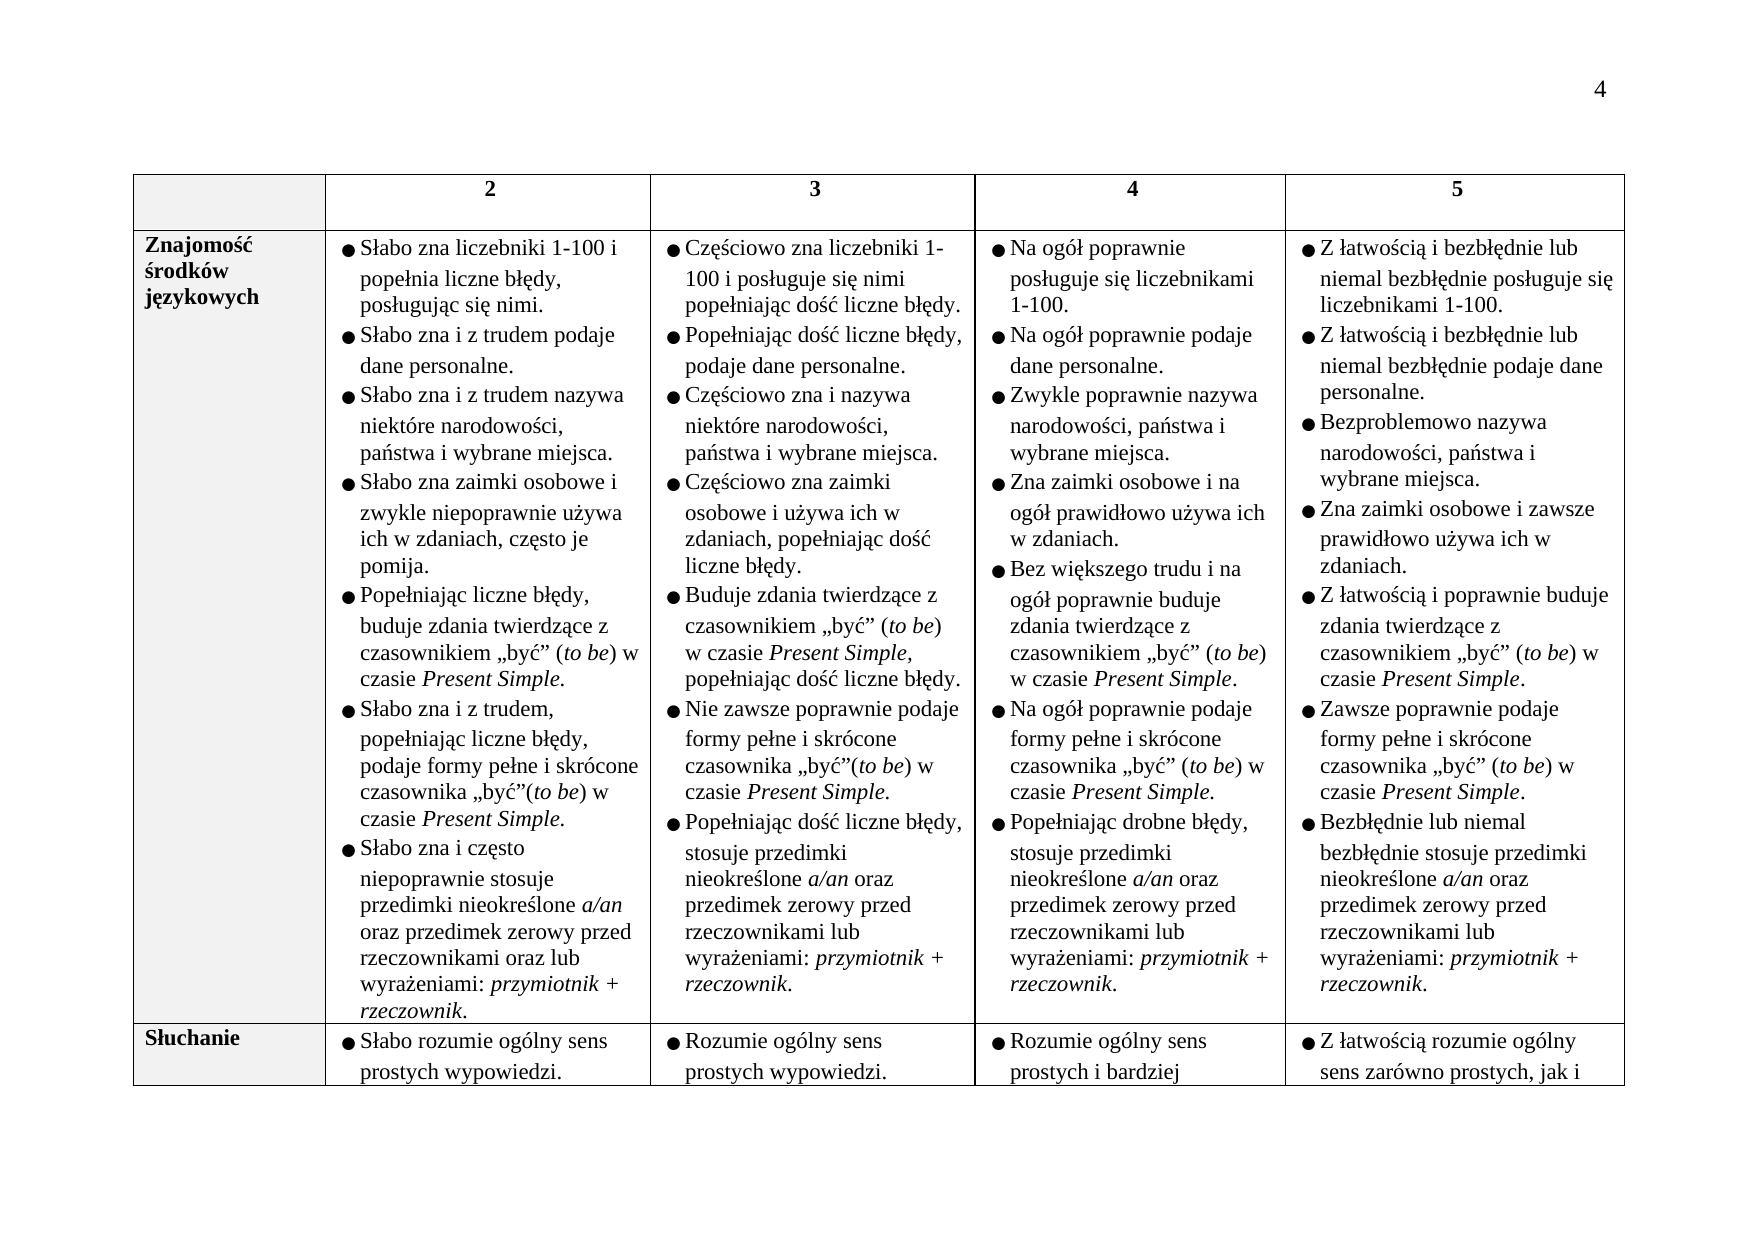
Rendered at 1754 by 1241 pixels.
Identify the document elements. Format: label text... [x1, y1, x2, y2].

table_cell Słabo zna liczebniki 1-100 i popełnia liczne błędy, posługując się nimi. Słabo zna i z trudem podaje dane personalne. Słabo zna i z trudem nazywa niektóre narodowości, państwa i wybrane miejsca. Słabo zna zaimki osobowe i zwykle niepoprawnie używa ich w zdaniach, często je pomija. Popełniając liczne błędy, buduje zdania twierdzące z czasownikiem „być” (to be) w czasie Present Simple. Słabo zna i z trudem, popełniając liczne błędy, podaje formy pełne i skrócone czasownika „być”(to be) w czasie Present Simple. Słabo zna i często niepoprawnie stosuje przedimki nieokreślone a/an oraz przedimek zerowy przed rzeczownikami oraz lub wyrażeniami: przymiotnik + rzeczownik. [326, 231, 650, 1023]
table_cell Częściowo zna liczebniki 1-100 i posługuje się nimi popełniając dość liczne błędy. Popełniając dość liczne błędy, podaje dane personalne. Częściowo zna i nazywa niektóre narodowości, państwa i wybrane miejsca. Częściowo zna zaimki osobowe i używa ich w zdaniach, popełniając dość liczne błędy. Buduje zdania twierdzące z czasownikiem „być” (to be) w czasie Present Simple, popełniając dość liczne błędy. Nie zawsze poprawnie podaje formy pełne i skrócone czasownika „być”(to be) w czasie Present Simple. Popełniając dość liczne błędy, stosuje przedimki nieokreślone a/an oraz przedimek zerowy przed rzeczownikami lub wyrażeniami: przymiotnik + rzeczownik. [651, 231, 974, 1023]
table_cell Słuchanie [134, 1024, 325, 1085]
table_cell Na ogół poprawnie posługuje się liczebnikami 1-100. Na ogół poprawnie podaje dane personalne. Zwykle poprawnie nazywa narodowości, państwa i wybrane miejsca. Zna zaimki osobowe i na ogół prawidłowo używa ich w zdaniach. Bez większego trudu i na ogół poprawnie buduje zdania twierdzące z czasownikiem „być” (to be) w czasie Present Simple. Na ogół poprawnie podaje formy pełne i skrócone czasownika „być” (to be) w czasie Present Simple. Popełniając drobne błędy, stosuje przedimki nieokreślone a/an oraz przedimek zerowy przed rzeczownikami lub wyrażeniami: przymiotnik + rzeczownik. [976, 231, 1285, 1023]
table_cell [651, 1024, 974, 1085]
table_header 5 [1286, 175, 1624, 229]
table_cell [326, 1024, 650, 1085]
table_cell Z łatwością i bezbłędnie lub niemal bezbłędnie posługuje się liczebnikami 1-100. Z łatwością i bezbłędnie lub niemal bezbłędnie podaje dane personalne. Bezproblemowo nazywa narodowości, państwa i wybrane miejsca. Zna zaimki osobowe i zawsze prawidłowo używa ich w zdaniach. Z łatwością i poprawnie buduje zdania twierdzące z czasownikiem „być” (to be) w czasie Present Simple. Zawsze poprawnie podaje formy pełne i skrócone czasownika „być” (to be) w czasie Present Simple. Bezbłędnie lub niemal bezbłędnie stosuje przedimki nieokreślone a/an oraz przedimek zerowy przed rzeczownikami lub wyrażeniami: przymiotnik + rzeczownik. [1286, 231, 1624, 1023]
table_header 2 [326, 175, 650, 229]
table_header 4 [976, 175, 1285, 229]
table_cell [1286, 1024, 1624, 1085]
table_cell Znajomość środków językowych [134, 231, 325, 1023]
table_header [134, 175, 325, 229]
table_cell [976, 1024, 1285, 1085]
table_header 3 [651, 175, 974, 229]
